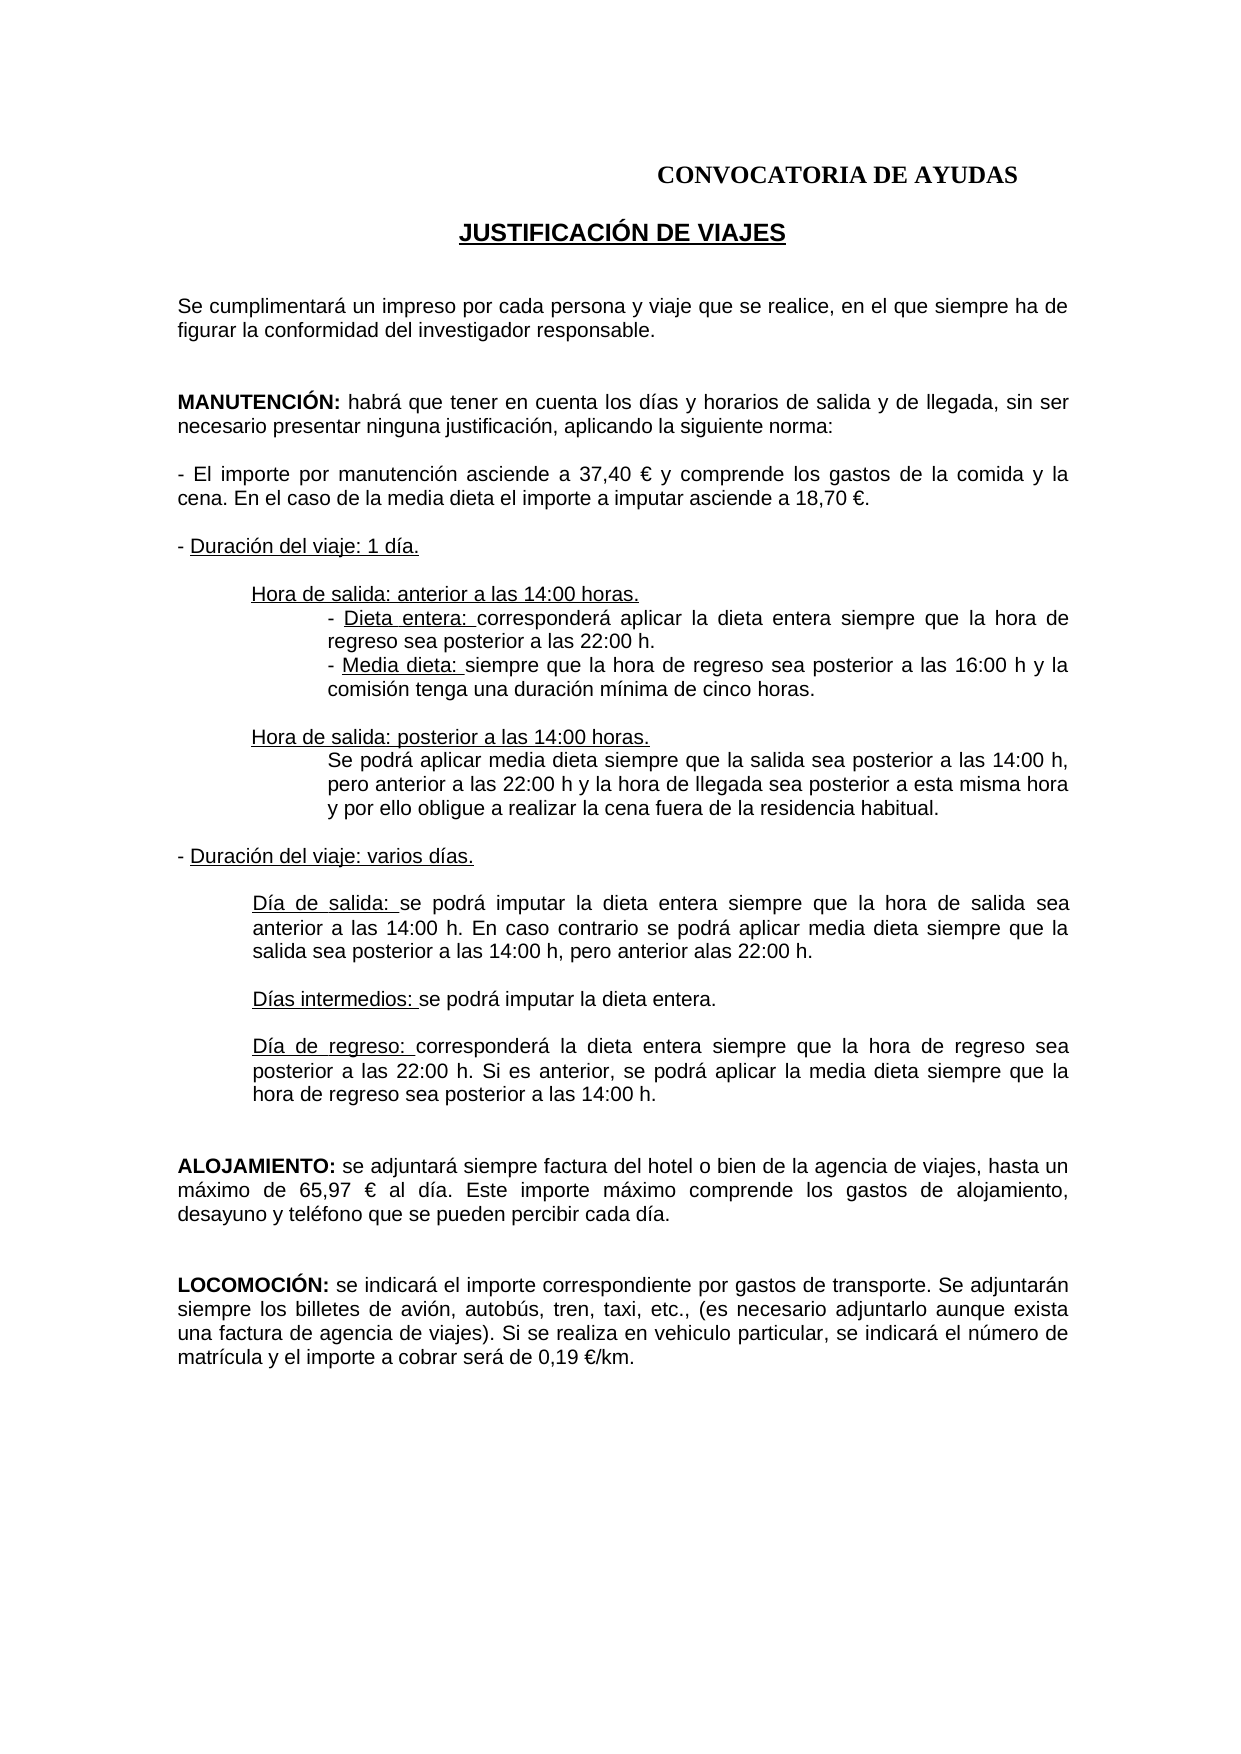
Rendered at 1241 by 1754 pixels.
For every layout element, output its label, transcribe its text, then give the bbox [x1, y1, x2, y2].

text LOCOMOCIÓN: se indicará el importe correspondiente por gastos de transporte. Se adjuntarán siempre los billetes de avión, autobús, tren, taxi, etc., (es necesario adjuntarlo aunque exista una factura de agencia de viajes). Si se realiza en vehiculo particular, se indicará el número de matrícula y el importe a cobrar será de 0,19 €/km. [177, 1273, 1069, 1369]
text Se podrá aplicar media dieta siempre que la salida sea posterior a las 14:00 h, pero anterior a las 22:00 h y la hora de llegada sea posterior a esta misma hora y por ello obligue a realizar la cena fuera de la residencia habitual. [327, 749, 1069, 820]
list Media dieta: siempre que la hora de regreso sea posterior a las 16:00 h y la comisión tenga una duración mínima de cinco horas. [327, 653, 1069, 701]
list Duración del viaje: varios días. [177, 844, 1080, 868]
text MANUTENCIÓN: habrá que tener en cuenta los días y horarios de salida y de llegada, sin ser necesario presentar ninguna justificación, aplicando la siguiente norma: [177, 390, 1069, 438]
text Se cumplimentará un impreso por cada persona y viaje que se realice, en el que siempre ha de figurar la conformidad del investigador responsable. [177, 294, 1080, 342]
text Día de regreso: corresponderá la dieta entera siempre que la hora de regreso sea posterior a las 22:00 h. Si es anterior, se podrá aplicar la media dieta siempre que la hora de regreso sea posterior a las 14:00 h. [252, 1035, 1069, 1106]
list El importe por manutención asciende a 37,40 € y comprende los gastos de la comida y la cena. En el caso de la media dieta el importe a imputar asciende a 18,70 €. [177, 462, 1069, 510]
text ALOJAMIENTO: se adjuntará siempre factura del hotel o bien de la agencia de viajes, hasta un máximo de 65,97 € al día. Este importe máximo comprende los gastos de alojamiento, desayuno y teléfono que se pueden percibir cada día. [177, 1154, 1069, 1225]
text Día de salida: se podrá imputar la dieta entera siempre que la hora de salida sea anterior a las 14:00 h. En caso contrario se podrá aplicar media dieta siempre que la salida sea posterior a las 14:00 h, pero anterior alas 22:00 h. [252, 892, 1069, 963]
list Duración del viaje: 1 día. [177, 534, 1080, 558]
list Dieta entera: corresponderá aplicar la dieta entera siempre que la hora de regreso sea posterior a las 22:00 h. [327, 605, 1069, 653]
text Hora de salida: anterior a las 14:00 horas. [251, 581, 1080, 605]
text JUSTIFICACIÓN DE VIAJES [458, 218, 1080, 246]
text Hora de salida: posterior a las 14:00 horas. [251, 725, 1080, 749]
text Días intermedios: se podrá imputar la dieta entera. [252, 987, 720, 1011]
